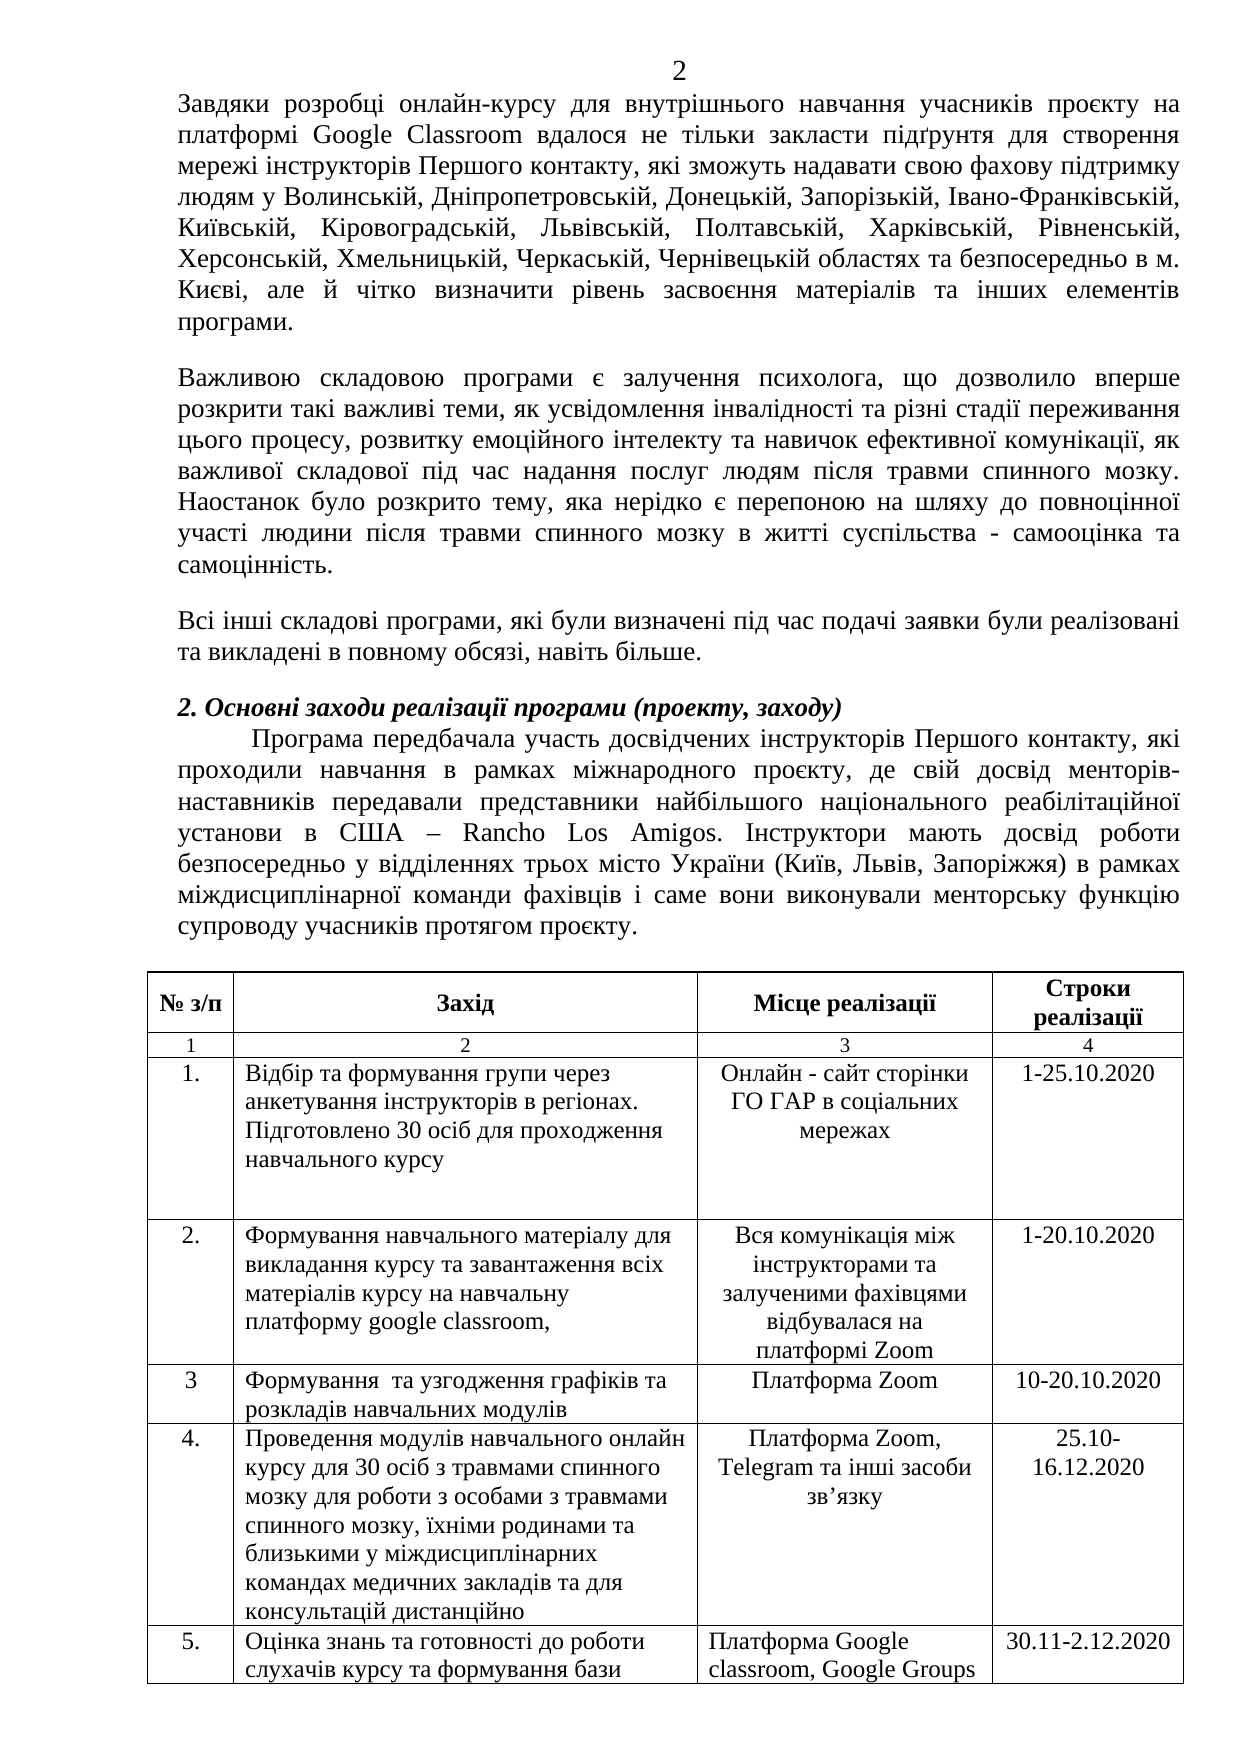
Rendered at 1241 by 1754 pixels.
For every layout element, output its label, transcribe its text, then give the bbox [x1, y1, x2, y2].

table_cell 3 [148, 1365, 233, 1422]
table_cell 3 [698, 1033, 992, 1057]
table_cell 1-20.10.2020 [993, 1220, 1183, 1364]
table_cell 1-25.10.2020 [993, 1058, 1183, 1219]
table_cell 1. [148, 1058, 233, 1219]
table_header Строки реалізації [993, 973, 1183, 1032]
table_cell Онлайн - сайт сторінки ГО ГАР в соціальних мережах [698, 1058, 992, 1219]
table_header Місце реалізації [698, 973, 992, 1032]
table_cell Проведення модулів навчального онлайн курсу для 30 осіб з травмами спинного мозку для роботи з особами з травмами спинного мозку, їхніми родинами та близькими у міждисциплінарних командах медичних закладів та для консультацій дистанційно [234, 1424, 697, 1625]
table_cell Вся комунікація між інструкторами та залученими фахівцями відбувалася на платформі Zoom [698, 1220, 992, 1364]
table_cell 2. [148, 1220, 233, 1364]
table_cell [698, 1626, 992, 1683]
table_cell 30.11-2.12.2020 [993, 1626, 1183, 1683]
text 2. Основні заходи реалізації програми (проекту, заходу) [177, 691, 1181, 722]
table_cell 5. [148, 1626, 233, 1683]
text Програма передбачала участь досвідчених інструкторів Першого контакту, які проходили навчання в рамках міжнародного проєкту, де свій досвід менторів-наставників передавали представники найбільшого національного реабілітаційної установи в США – Rancho Los Amigos. Інструктори мають досвід роботи безпосередньо у відділеннях трьох місто України (Київ, Львів, Запоріжжя) в рамках міждисциплінарної команди фахівців і саме вони виконували менторську функцію супроводу учасників протягом проєкту. [177, 722, 1181, 940]
table_cell 4. [148, 1424, 233, 1625]
table_cell Платформа Zoom [698, 1365, 992, 1422]
table_cell 4 [993, 1033, 1183, 1057]
table_cell 25.10-16.12.2020 [993, 1424, 1183, 1625]
table_cell 10-20.10.2020 [993, 1365, 1183, 1422]
table_header № з/п [148, 973, 233, 1032]
text Завдяки розробці онлайн-курсу для внутрішнього навчання учасників проєкту на платформі Google Classroom вдалося не тільки закласти підґрунтя для створення мережі інструкторів Першого контакту, які зможуть надавати свою фахову підтримку людям у Волинській, Дніпропетровській, Донецькій, Запорізькій, Івано-Франківській, Київській, Кіровоградській, Львівській, Полтавській, Харківській, Рівненській, Херсонській, Хмельницькій, Черкаській, Чернівецькій областях та безпосередньо в м. Києві, але й чітко визначити рівень засвоєння матеріалів та інших елементів програми. [177, 87, 1181, 336]
table_cell Відбір та формування групи через анкетування інструкторів в регіонах. Підготовлено 30 осіб для проходження навчального курсу [234, 1058, 697, 1219]
table_cell Формування та узгодження графіків та розкладів навчальних модулів [234, 1365, 697, 1422]
table_cell Платформа Zoom, Telegram та інші засоби зв’язку [698, 1424, 992, 1625]
table_cell 2 [234, 1033, 697, 1057]
text Всі інші складові програми, які були визначені під час подачі заявки були реалізовані та викладені в повному обсязі, навіть більше. [177, 604, 1181, 666]
table_header Захід [234, 973, 697, 1032]
table_cell 1 [148, 1033, 233, 1057]
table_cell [234, 1626, 697, 1683]
table_cell Формування навчального матеріалу для викладання курсу та завантаження всіх матеріалів курсу на навчальну платформу google classroom, [234, 1220, 697, 1364]
text Важливою складовою програми є залучення психолога, що дозволило вперше розкрити такі важливі теми, як усвідомлення інвалідності та різні стадії переживання цього процесу, розвитку емоційного інтелекту та навичок ефективної комунікації, як важливої складової під час надання послуг людям після травми спинного мозку. Наостанок було розкрито тему, яка нерідко є перепоною на шляху до повноцінної участі людини після травми спинного мозку в житті суспільства - самооцінка та самоцінність. [177, 361, 1181, 579]
